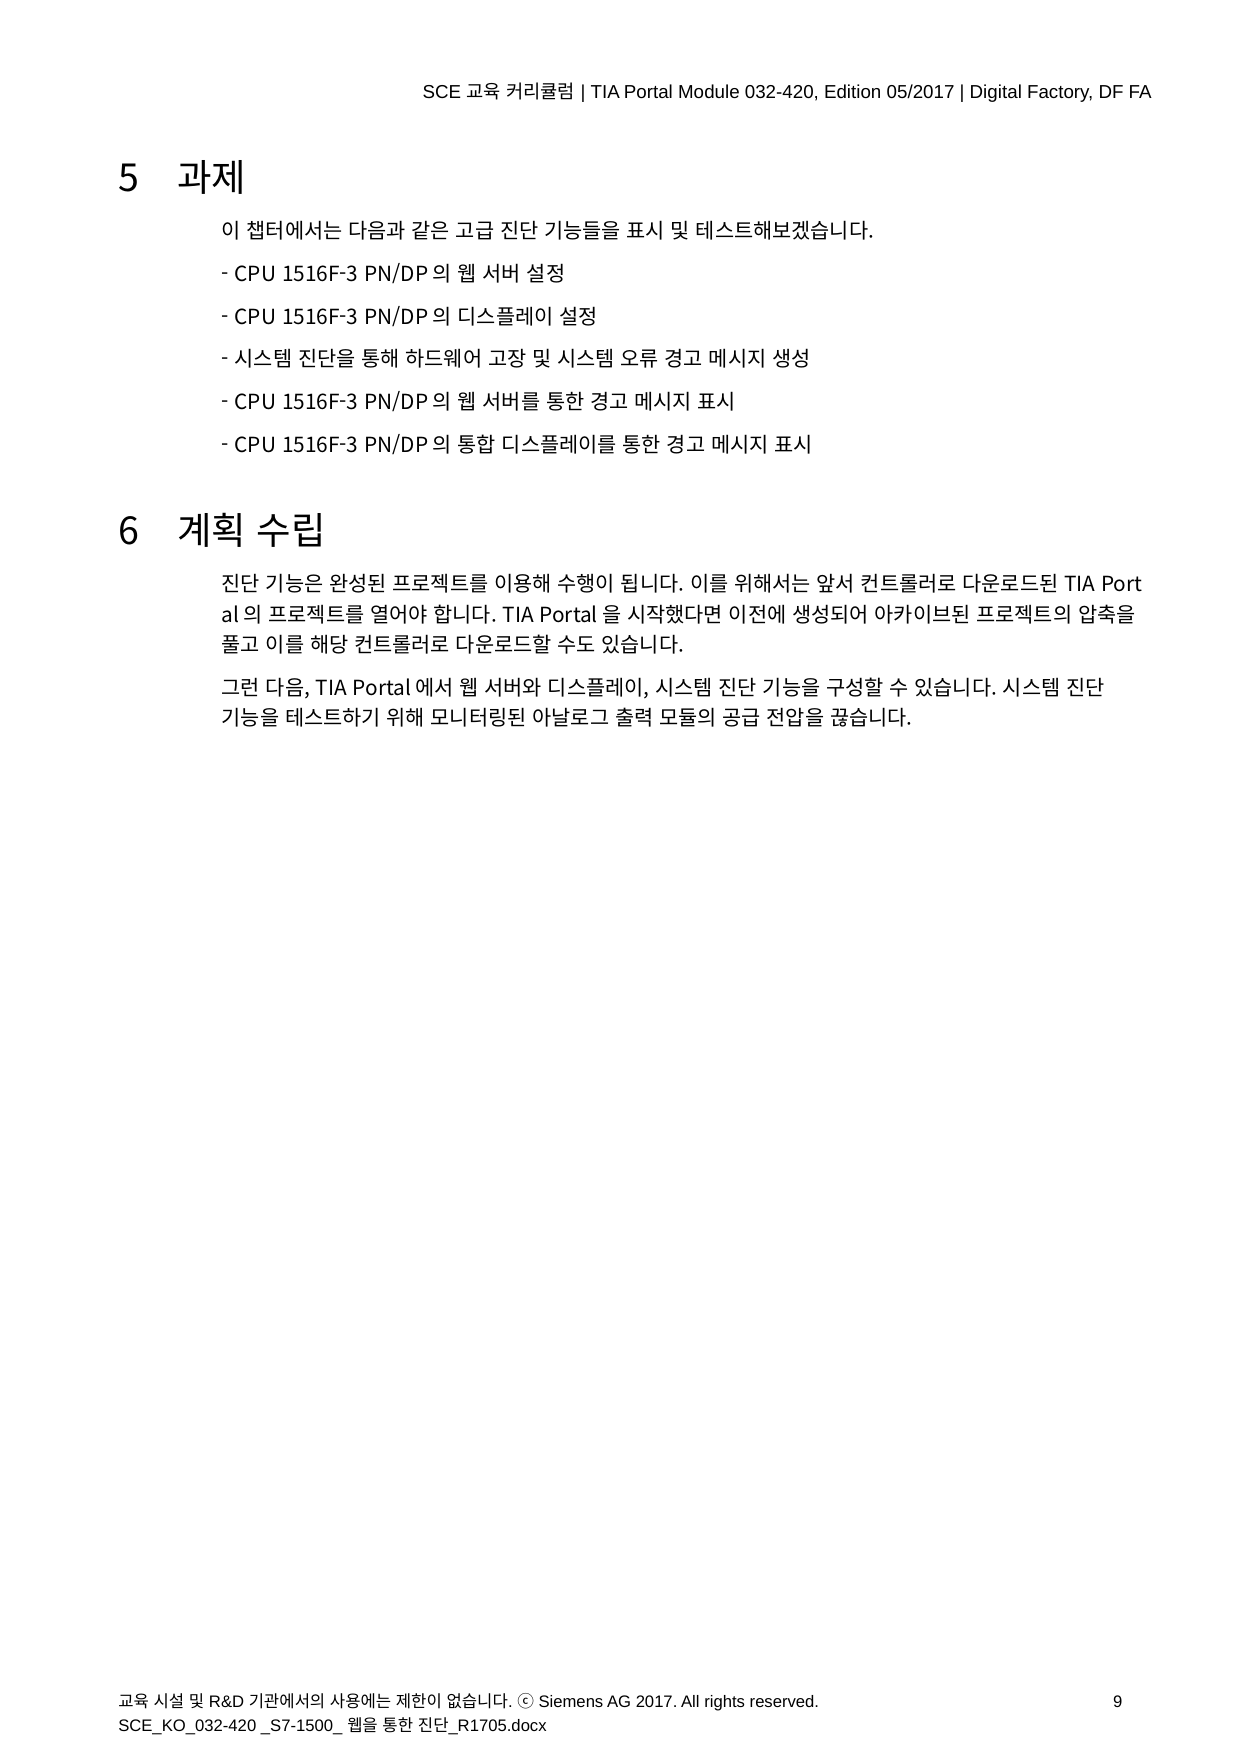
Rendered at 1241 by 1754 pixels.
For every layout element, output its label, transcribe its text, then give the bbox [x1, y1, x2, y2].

subtitle 5 과제 [118, 148, 1152, 202]
text 그런 다음, TIA Portal에서 웹 서버와 디스플레이, 시스템 진단 기능을 구성할 수 있습니다. 시스템 진단 기능을 테스트하기 위해 모니터링된 아날로그 출력 모듈의 공급 전압을 끊습니다. [221, 671, 1152, 731]
subtitle 6 계획 수립 [118, 501, 1152, 555]
text - CPU 1516F-3 PN/DP의 웹 서버를 통한 경고 메시지 표시 [221, 385, 1152, 416]
text - 시스템 진단을 통해 하드웨어 고장 및 시스템 오류 경고 메시지 생성 [221, 343, 1152, 373]
text - CPU 1516F-3 PN/DP의 디스플레이 설정 [221, 300, 1152, 330]
text 진단 기능은 완성된 프로젝트를 이용해 수행이 됩니다. 이를 위해서는 앞서 컨트롤러로 다운로드된 TIA Portal의 프로젝트를 열어야 합니다. TIA Portal을 시작했다면 이전에 생성되어 아카이브된 프로젝트의 압축을 풀고 이를 해당 컨트롤러로 다운로드할 수도 있습니다. [221, 568, 1152, 658]
text 이 챕터에서는 다음과 같은 고급 진단 기능들을 표시 및 테스트해보겠습니다. [221, 214, 1152, 245]
text - CPU 1516F-3 PN/DP의 통합 디스플레이를 통한 경고 메시지 표시 [221, 428, 1152, 458]
text - CPU 1516F-3 PN/DP의 웹 서버 설정 [221, 257, 1152, 287]
